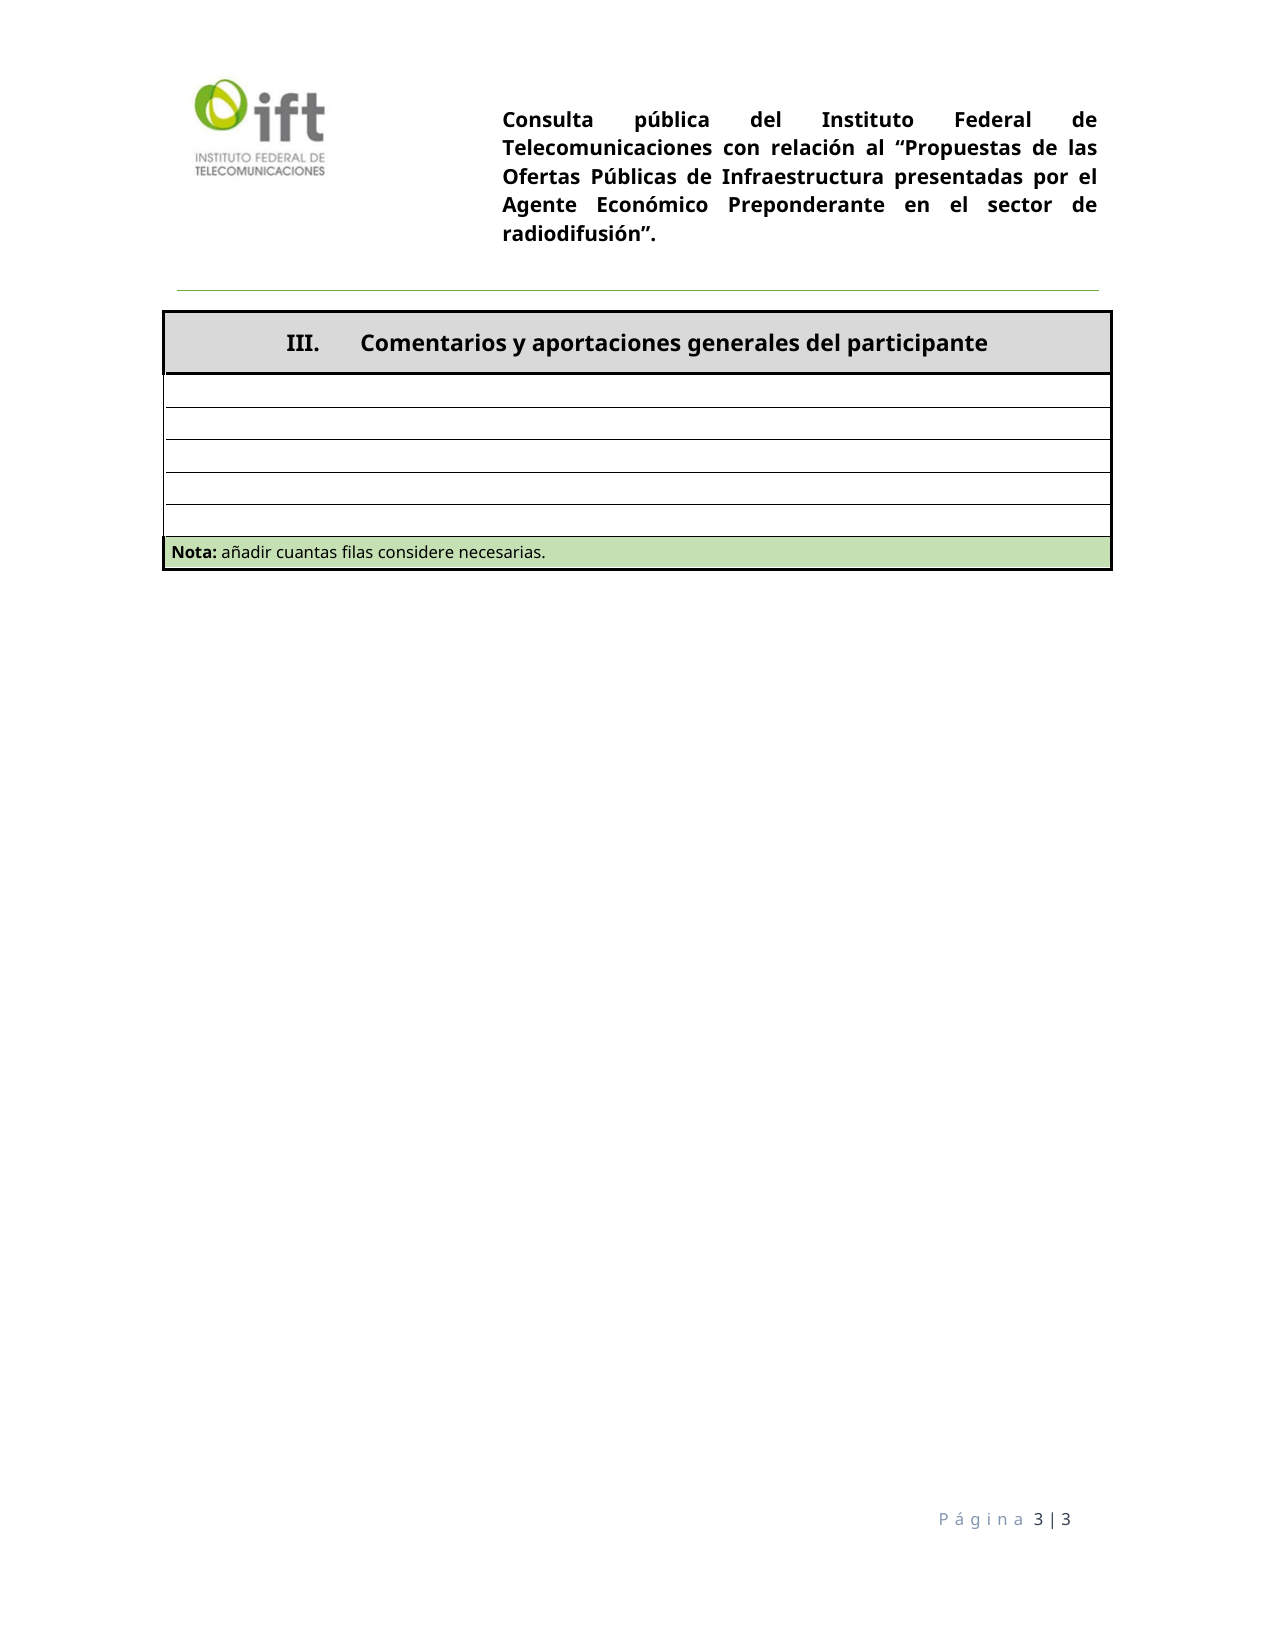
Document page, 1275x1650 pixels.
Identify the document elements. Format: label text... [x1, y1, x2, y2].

table_header Comentarios y aportaciones generales del participante [165, 313, 1110, 372]
table_cell [164, 439, 1110, 472]
table_cell [164, 372, 1110, 407]
table_cell [164, 504, 1110, 536]
table_cell [164, 472, 1110, 504]
picture [177, 75, 348, 193]
table_cell Nota: añadir cuantas filas considere necesarias. [165, 536, 1110, 567]
table_cell [164, 407, 1110, 439]
